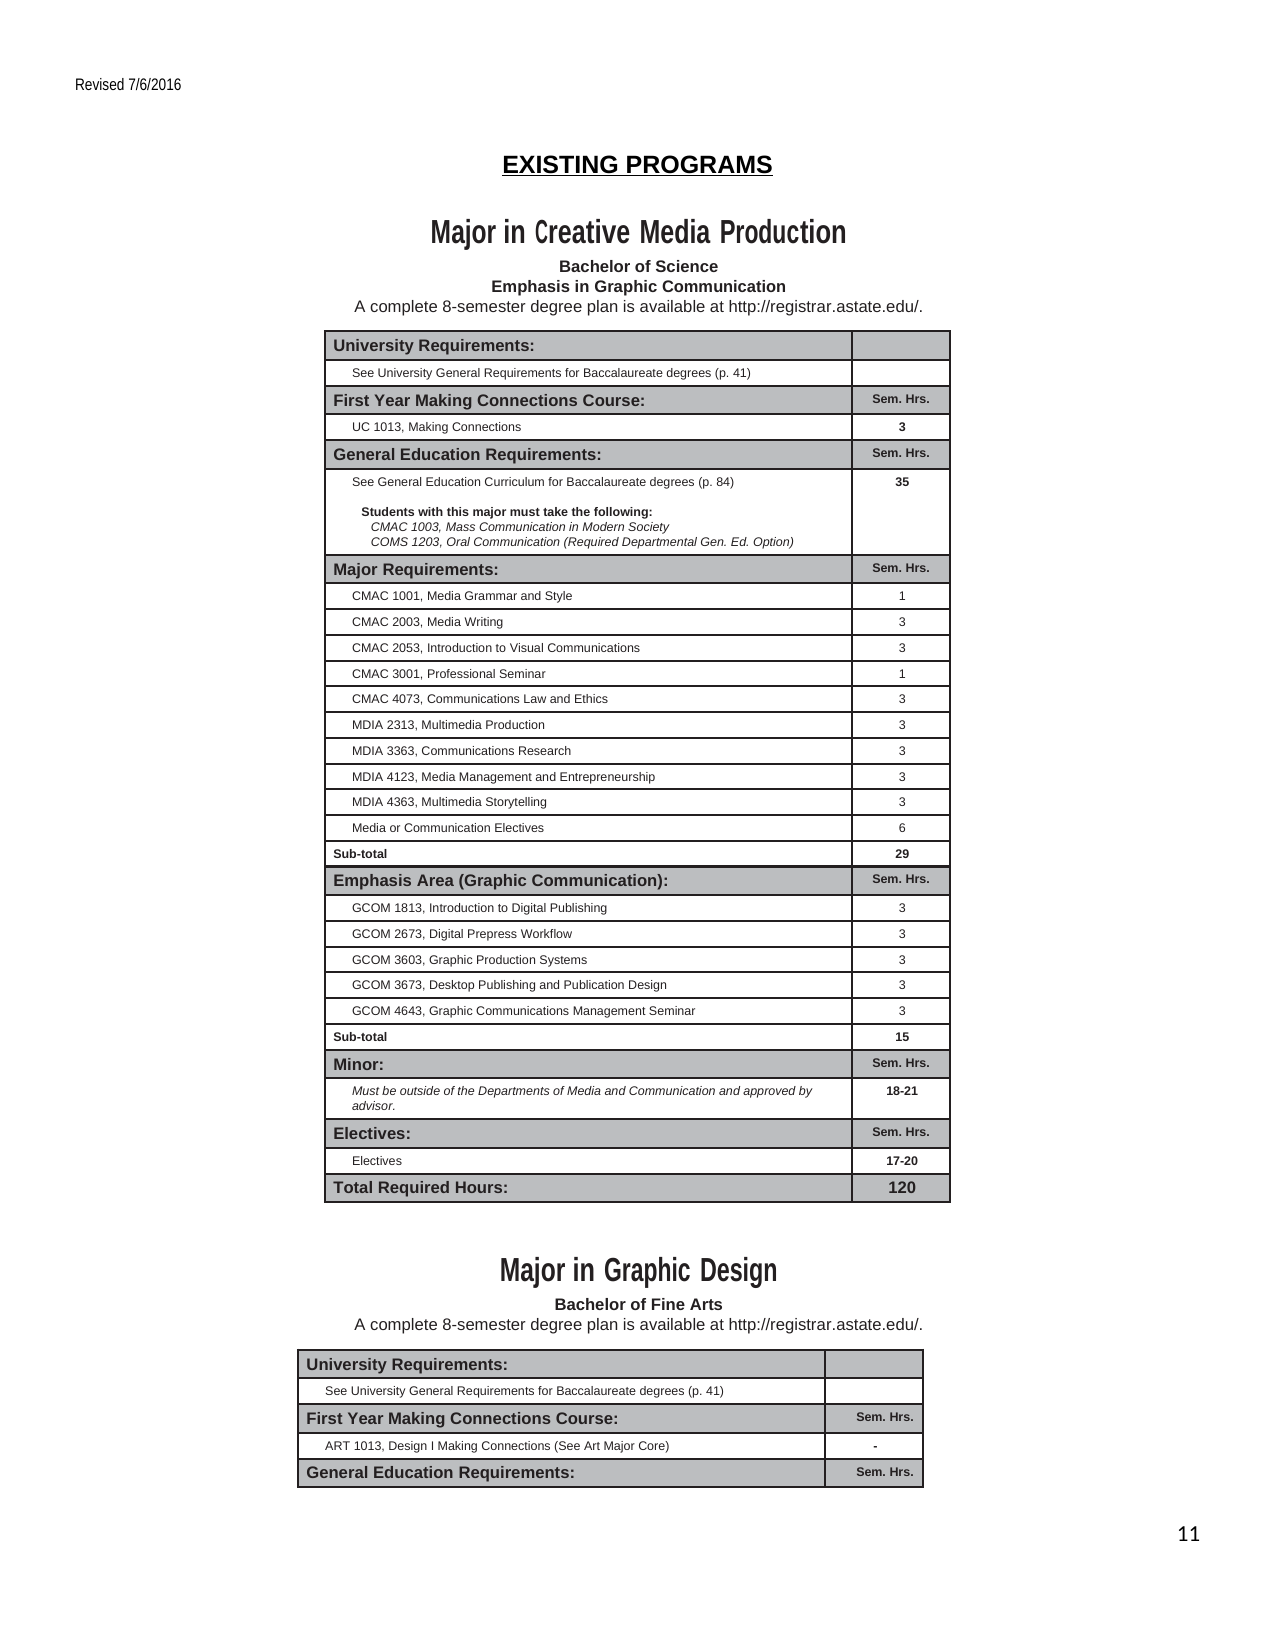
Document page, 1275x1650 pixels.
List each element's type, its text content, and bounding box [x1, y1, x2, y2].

table_cell MDIA 4123, Media Management and Entrepreneurship [326, 765, 851, 788]
table_header [853, 332, 949, 359]
table_header University Requirements: [299, 1351, 824, 1377]
table_cell See University General Requirements for Baccalaureate degrees (p. 41) [299, 1379, 824, 1403]
table_cell General Education Requirements: [299, 1460, 824, 1486]
table_cell 120 [853, 1175, 949, 1201]
table_cell Minor: [326, 1051, 851, 1077]
table_cell Sem. Hrs. [853, 1120, 949, 1147]
table_cell GCOM 3603, Graphic Production Systems [326, 948, 851, 971]
table_cell Emphasis Area (Graphic Communication): [326, 868, 851, 894]
table_cell 18-21 [853, 1079, 949, 1118]
table_cell Sem. Hrs. [826, 1460, 922, 1486]
table_cell Electives: [326, 1120, 851, 1147]
table_cell CMAC 3001, Professional Seminar [326, 662, 851, 685]
table_cell 3 [853, 636, 949, 659]
table_header University Requirements: [326, 332, 851, 359]
table_cell 3 [853, 896, 949, 920]
text Bachelor of Fine Arts [315, 1295, 962, 1314]
table_cell GCOM 4643, Graphic Communications Management Seminar [326, 999, 851, 1023]
table_cell 17-20 [853, 1149, 949, 1172]
table_cell See General Education Curriculum for Baccalaureate degrees (p. 84) Students with this major must take the following: CMAC 1003, Mass Communication in Modern Society COMS 1203, Oral Communication (Required Departmental Gen. Ed. Option) [326, 470, 851, 553]
table_cell Electives [326, 1149, 851, 1172]
table_cell 35 [853, 470, 949, 553]
table_cell Sem. Hrs. [826, 1405, 922, 1432]
table_cell 3 [853, 610, 949, 634]
table_cell Sub-total [326, 842, 851, 865]
table_cell CMAC 2053, Introduction to Visual Communications [326, 636, 851, 659]
table_cell Total Required Hours: [326, 1175, 851, 1201]
table_cell 3 [853, 739, 949, 762]
table_cell See University General Requirements for Baccalaureate degrees (p. 41) [326, 361, 851, 384]
table_cell 3 [853, 973, 949, 997]
table_cell Major Requirements: [326, 556, 851, 582]
table_cell CMAC 2003, Media Writing [326, 610, 851, 634]
table_cell 3 [853, 922, 949, 946]
table_cell 3 [853, 415, 949, 439]
table_cell [853, 361, 949, 384]
text Bachelor of Science [319, 257, 958, 276]
table_cell MDIA 4363, Multimedia Storytelling [326, 790, 851, 814]
table_cell 6 [853, 816, 949, 839]
table_cell 3 [853, 948, 949, 971]
text A complete 8-semester degree plan is available at http://registrar.astate.edu/. [115, 1315, 1162, 1334]
table_cell ART 1013, Design I Making Connections (See Art Major Core) [299, 1434, 824, 1457]
table_cell 29 [853, 842, 949, 865]
table_cell - [826, 1434, 922, 1457]
table_cell CMAC 1001, Media Grammar and Style [326, 584, 851, 608]
table_cell Sem. Hrs. [853, 556, 949, 582]
table_cell Sem. Hrs. [853, 868, 949, 894]
table_cell Sub-total [326, 1025, 851, 1048]
table_cell GCOM 3673, Desktop Publishing and Publication Design [326, 973, 851, 997]
table_cell 3 [853, 790, 949, 814]
table_cell Must be outside of the Departments of Media and Communication and approved by advisor. [326, 1079, 851, 1118]
table_cell 1 [853, 584, 949, 608]
text EXISTING PROGRAMS [75, 150, 1200, 179]
table_cell 1 [853, 662, 949, 685]
table_cell 3 [853, 765, 949, 788]
table_cell General Education Requirements: [326, 441, 851, 468]
table_cell 3 [853, 999, 949, 1023]
table_cell UC 1013, Making Connections [326, 415, 851, 439]
text Major in Creative Media Production [194, 212, 1082, 250]
table_cell [826, 1379, 922, 1403]
table_cell MDIA 2313, Multimedia Production [326, 713, 851, 737]
text Major in Graphic Design [261, 1250, 1016, 1288]
table_cell 15 [853, 1025, 949, 1048]
table_cell GCOM 2673, Digital Prepress Workflow [326, 922, 851, 946]
text A complete 8-semester degree plan is available at http://registrar.astate.edu/. [115, 297, 1162, 316]
table_cell CMAC 4073, Communications Law and Ethics [326, 687, 851, 711]
table_cell Media or Communication Electives [326, 816, 851, 839]
table_cell MDIA 3363, Communications Research [326, 739, 851, 762]
text Emphasis in Graphic Communication [251, 277, 1027, 296]
table_cell First Year Making Connections Course: [299, 1405, 824, 1432]
table_cell 3 [853, 713, 949, 737]
table_header [826, 1351, 922, 1377]
table_cell GCOM 1813, Introduction to Digital Publishing [326, 896, 851, 920]
table_cell First Year Making Connections Course: [326, 387, 851, 413]
table_cell Sem. Hrs. [853, 1051, 949, 1077]
table_cell Sem. Hrs. [853, 441, 949, 468]
table_cell 3 [853, 687, 949, 711]
table_cell Sem. Hrs. [853, 387, 949, 413]
